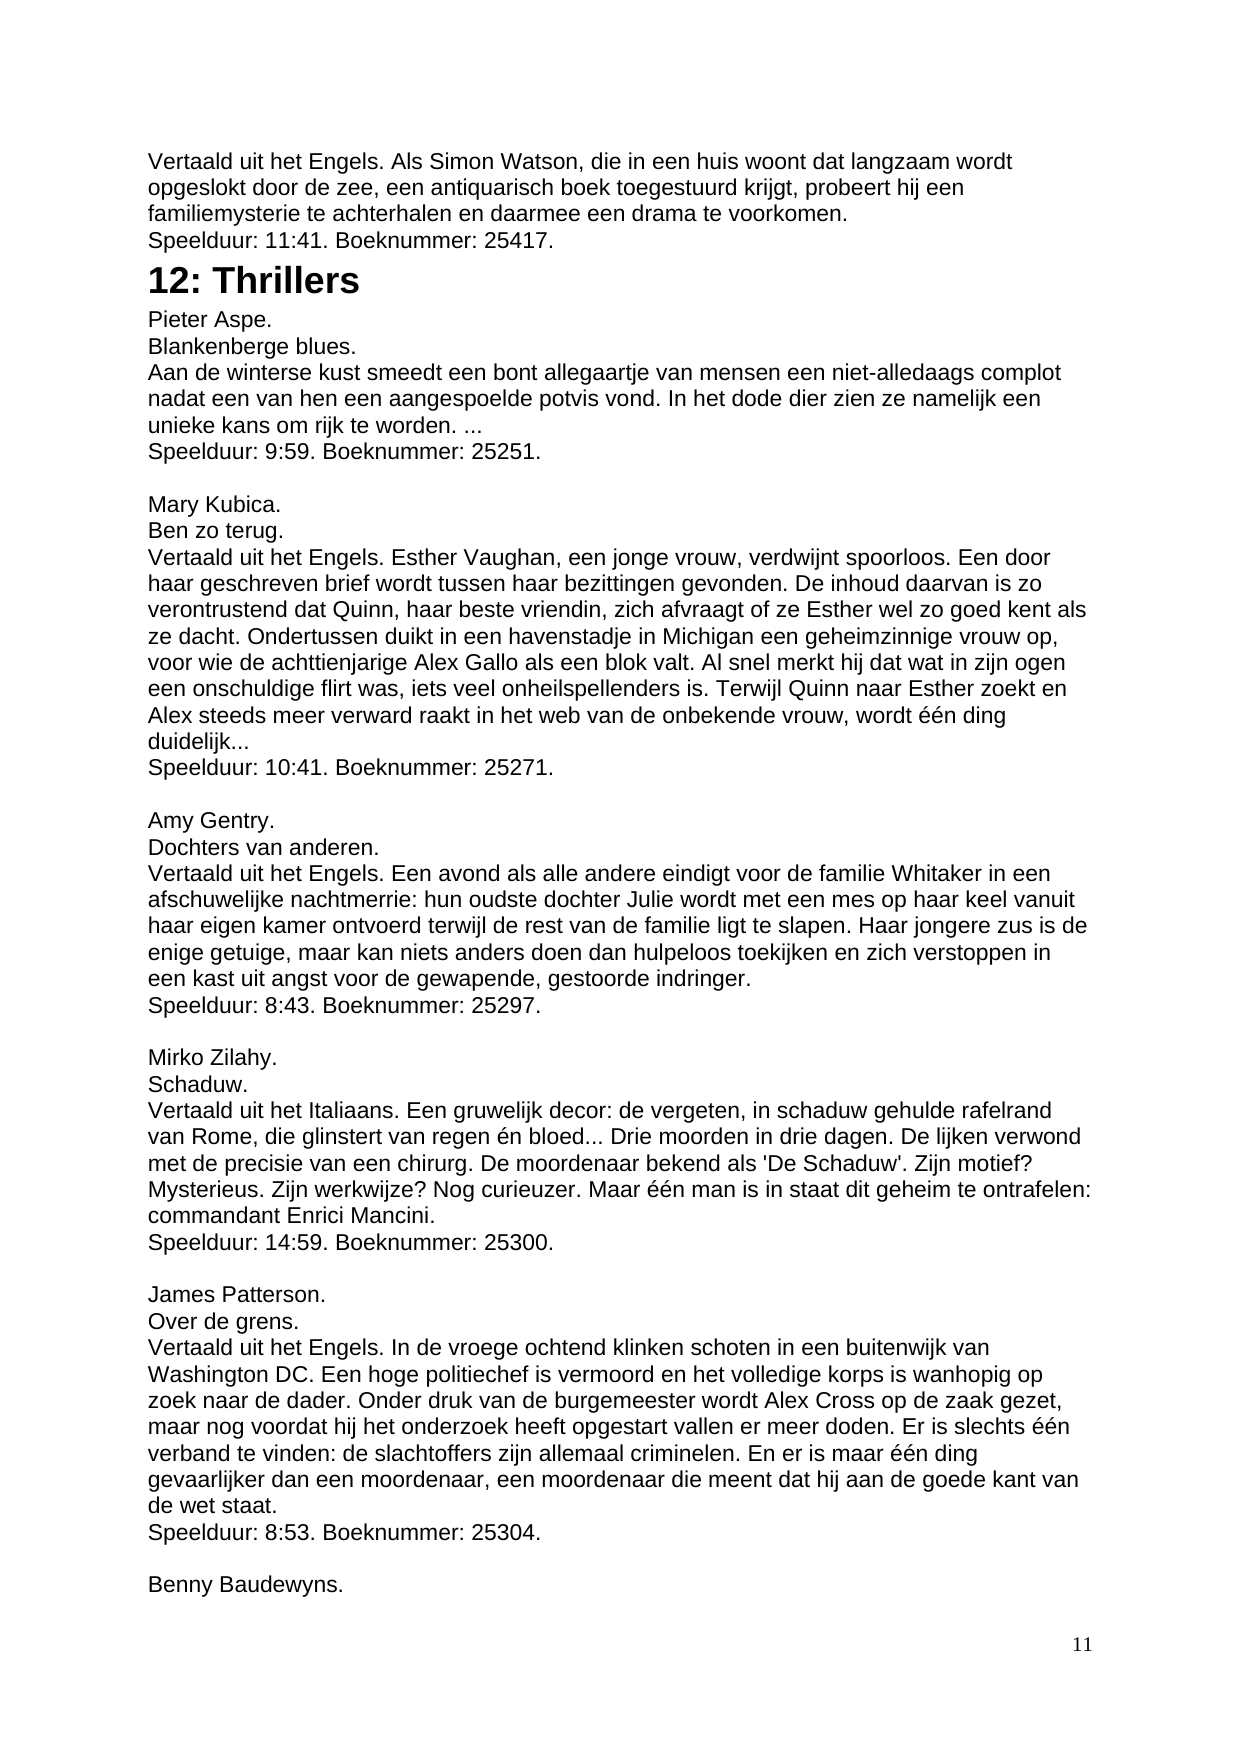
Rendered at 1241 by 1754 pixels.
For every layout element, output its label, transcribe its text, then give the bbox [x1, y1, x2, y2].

text Vertaald uit het Engels. In de vroege ochtend klinken schoten in een buitenwijk van Washington DC. Een hoge politiechef is vermoord en het volledige korps is wanhopig op zoek naar de dader. Onder druk van de burgemeester wordt Alex Cross op de zaak gezet, maar nog voordat hij het onderzoek heeft opgestart vallen er meer doden. Er is slechts één verband te vinden: de slachtoffers zijn allemaal criminelen. En er is maar één ding gevaarlijker dan een moordenaar, een moordenaar die meent dat hij aan de goede kant van de wet staat. [148, 1334, 1093, 1519]
text Speelduur: 9:59. Boeknummer: 25251. [148, 438, 1093, 464]
subtitle 12: Thrillers [148, 258, 1093, 301]
text Vertaald uit het Engels. Als Simon Watson, die in een huis woont dat langzaam wordt opgeslokt door de zee, een antiquarisch boek toegestuurd krijgt, probeert hij een familiemysterie te achterhalen en daarmee een drama te voorkomen. [148, 148, 1093, 227]
text Pieter Aspe. [148, 306, 1093, 333]
text Vertaald uit het Engels. Esther Vaughan, een jonge vrouw, verdwijnt spoorloos. Een door haar geschreven brief wordt tussen haar bezittingen gevonden. De inhoud daarvan is zo verontrustend dat Quinn, haar beste vriendin, zich afvraagt of ze Esther wel zo goed kent als ze dacht. Ondertussen duikt in een havenstadje in Michigan een geheimzinnige vrouw op, voor wie de achttienjarige Alex Gallo als een blok valt. Al snel merkt hij dat wat in zijn ogen een onschuldige flirt was, iets veel onheilspellenders is. Terwijl Quinn naar Esther zoekt en Alex steeds meer verward raakt in het web van de onbekende vrouw, wordt één ding duidelijk... [148, 543, 1093, 754]
text Aan de winterse kust smeedt een bont allegaartje van mensen een niet-alledaags complot nadat een van hen een aangespoelde potvis vond. In het dode dier zien ze namelijk een unieke kans om rijk te worden. ... [148, 359, 1093, 438]
text Schaduw. [148, 1071, 1093, 1097]
text Mirko Zilahy. [148, 1044, 1093, 1071]
text Speelduur: 10:41. Boeknummer: 25271. [148, 754, 1093, 781]
text Ben zo terug. [148, 517, 1093, 543]
text Blankenberge blues. [148, 333, 1093, 359]
text Speelduur: 11:41. Boeknummer: 25417. [148, 227, 1093, 253]
text Over de grens. [148, 1308, 1093, 1334]
text Mary Kubica. [148, 491, 1093, 517]
text Speelduur: 14:59. Boeknummer: 25300. [148, 1229, 1093, 1255]
text Speelduur: 8:53. Boeknummer: 25304. [148, 1519, 1093, 1545]
text Vertaald uit het Italiaans. Een gruwelijk decor: de vergeten, in schaduw gehulde rafelrand van Rome, die glinstert van regen én bloed... Drie moorden in drie dagen. De lijken verwond met de precisie van een chirurg. De moordenaar bekend als 'De Schaduw'. Zijn motief? Mysterieus. Zijn werkwijze? Nog curieuzer. Maar één man is in staat dit geheim te ontrafelen: commandant Enrici Mancini. [148, 1097, 1093, 1229]
text Benny Baudewyns. [148, 1571, 1093, 1598]
text Dochters van anderen. [148, 833, 1093, 860]
text Amy Gentry. [148, 807, 1093, 833]
text Speelduur: 8:43. Boeknummer: 25297. [148, 992, 1093, 1018]
text James Patterson. [148, 1281, 1093, 1308]
text Vertaald uit het Engels. Een avond als alle andere eindigt voor de familie Whitaker in een afschuwelijke nachtmerrie: hun oudste dochter Julie wordt met een mes op haar keel vanuit haar eigen kamer ontvoerd terwijl de rest van de familie ligt te slapen. Haar jongere zus is de enige getuige, maar kan niets anders doen dan hulpeloos toekijken en zich verstoppen in een kast uit angst voor de gewapende, gestoorde indringer. [148, 860, 1093, 992]
